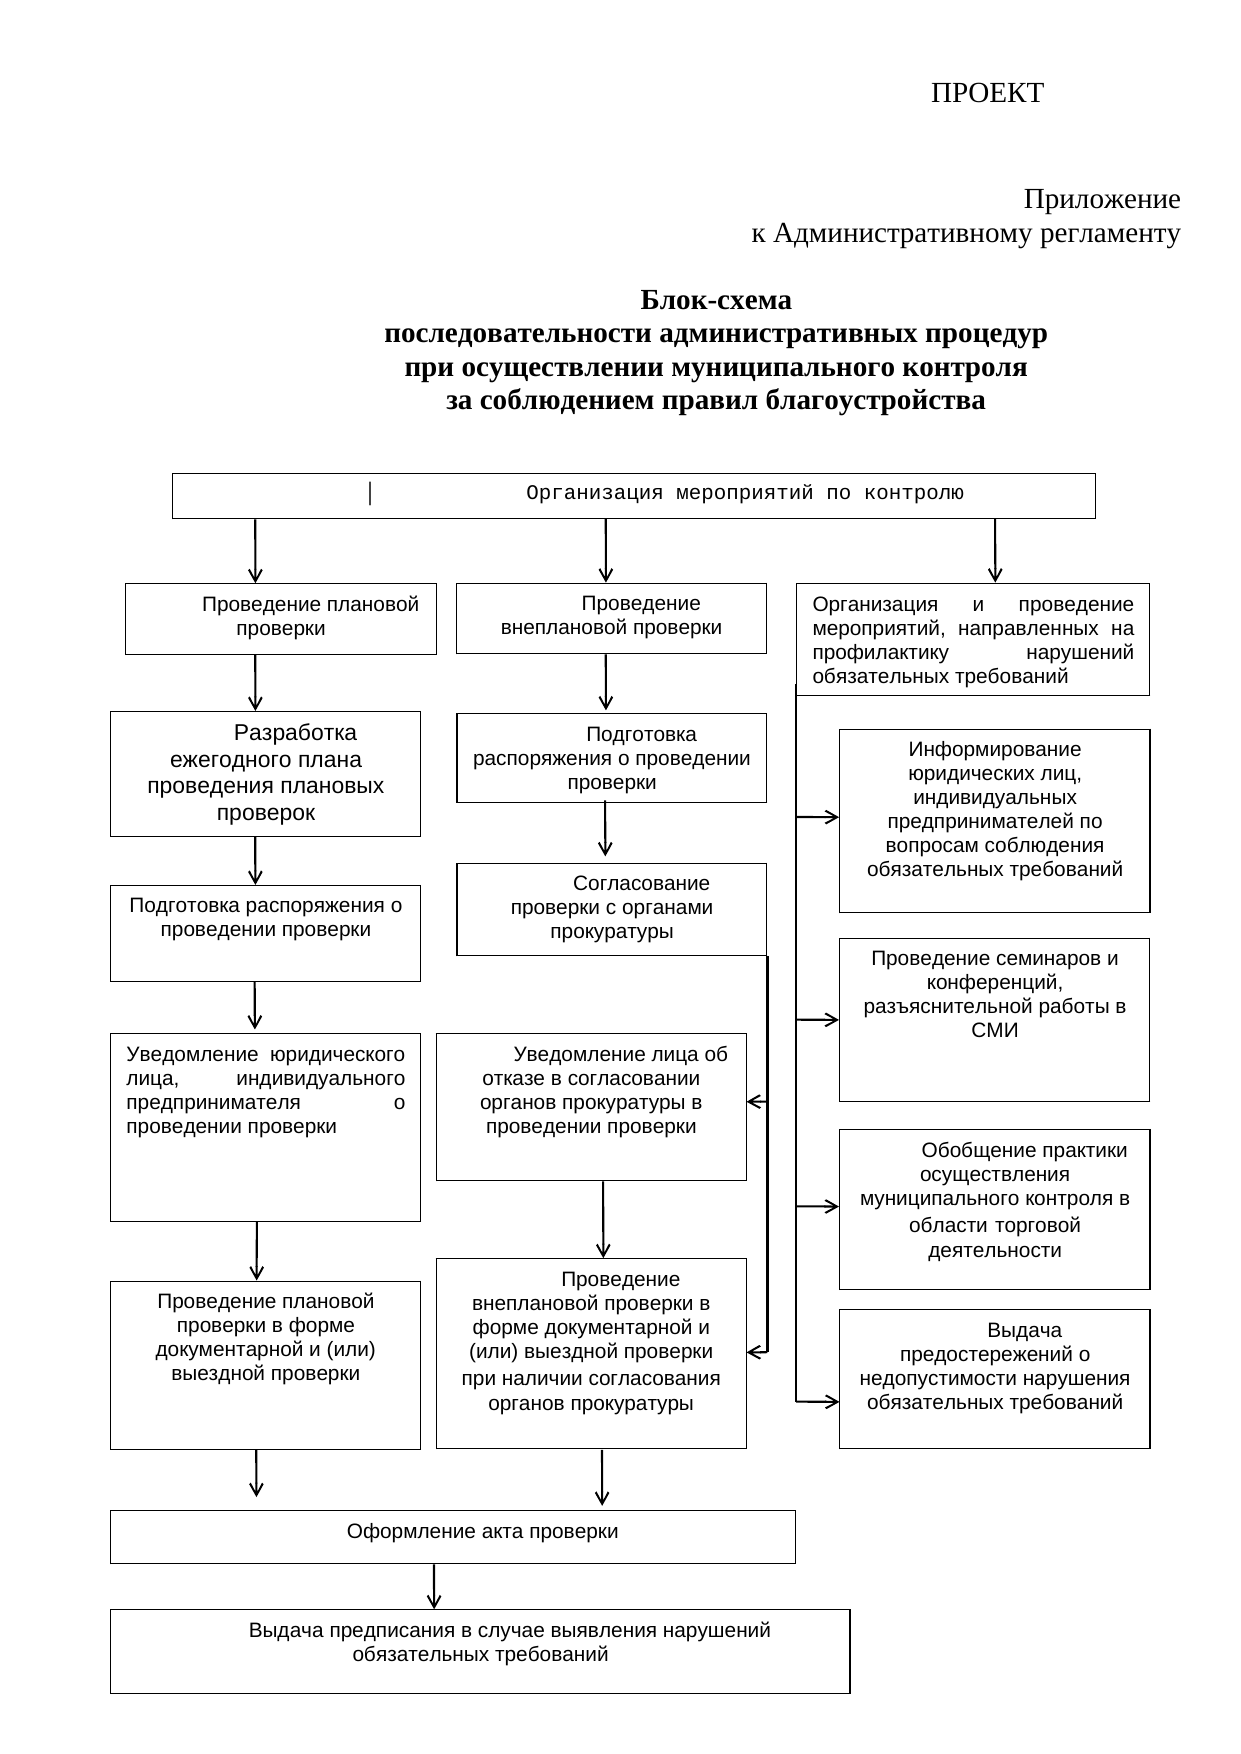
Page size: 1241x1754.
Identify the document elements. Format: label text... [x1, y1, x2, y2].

text за соблюдением правил благоустройства [177, 382, 1181, 416]
text последовательности административных процедур [177, 315, 1181, 349]
text к Административному регламенту [177, 215, 1181, 248]
text при осуществлении муниципального контроля [177, 349, 1181, 382]
text Приложение [177, 181, 1181, 215]
text Блок-схема [177, 282, 1181, 315]
